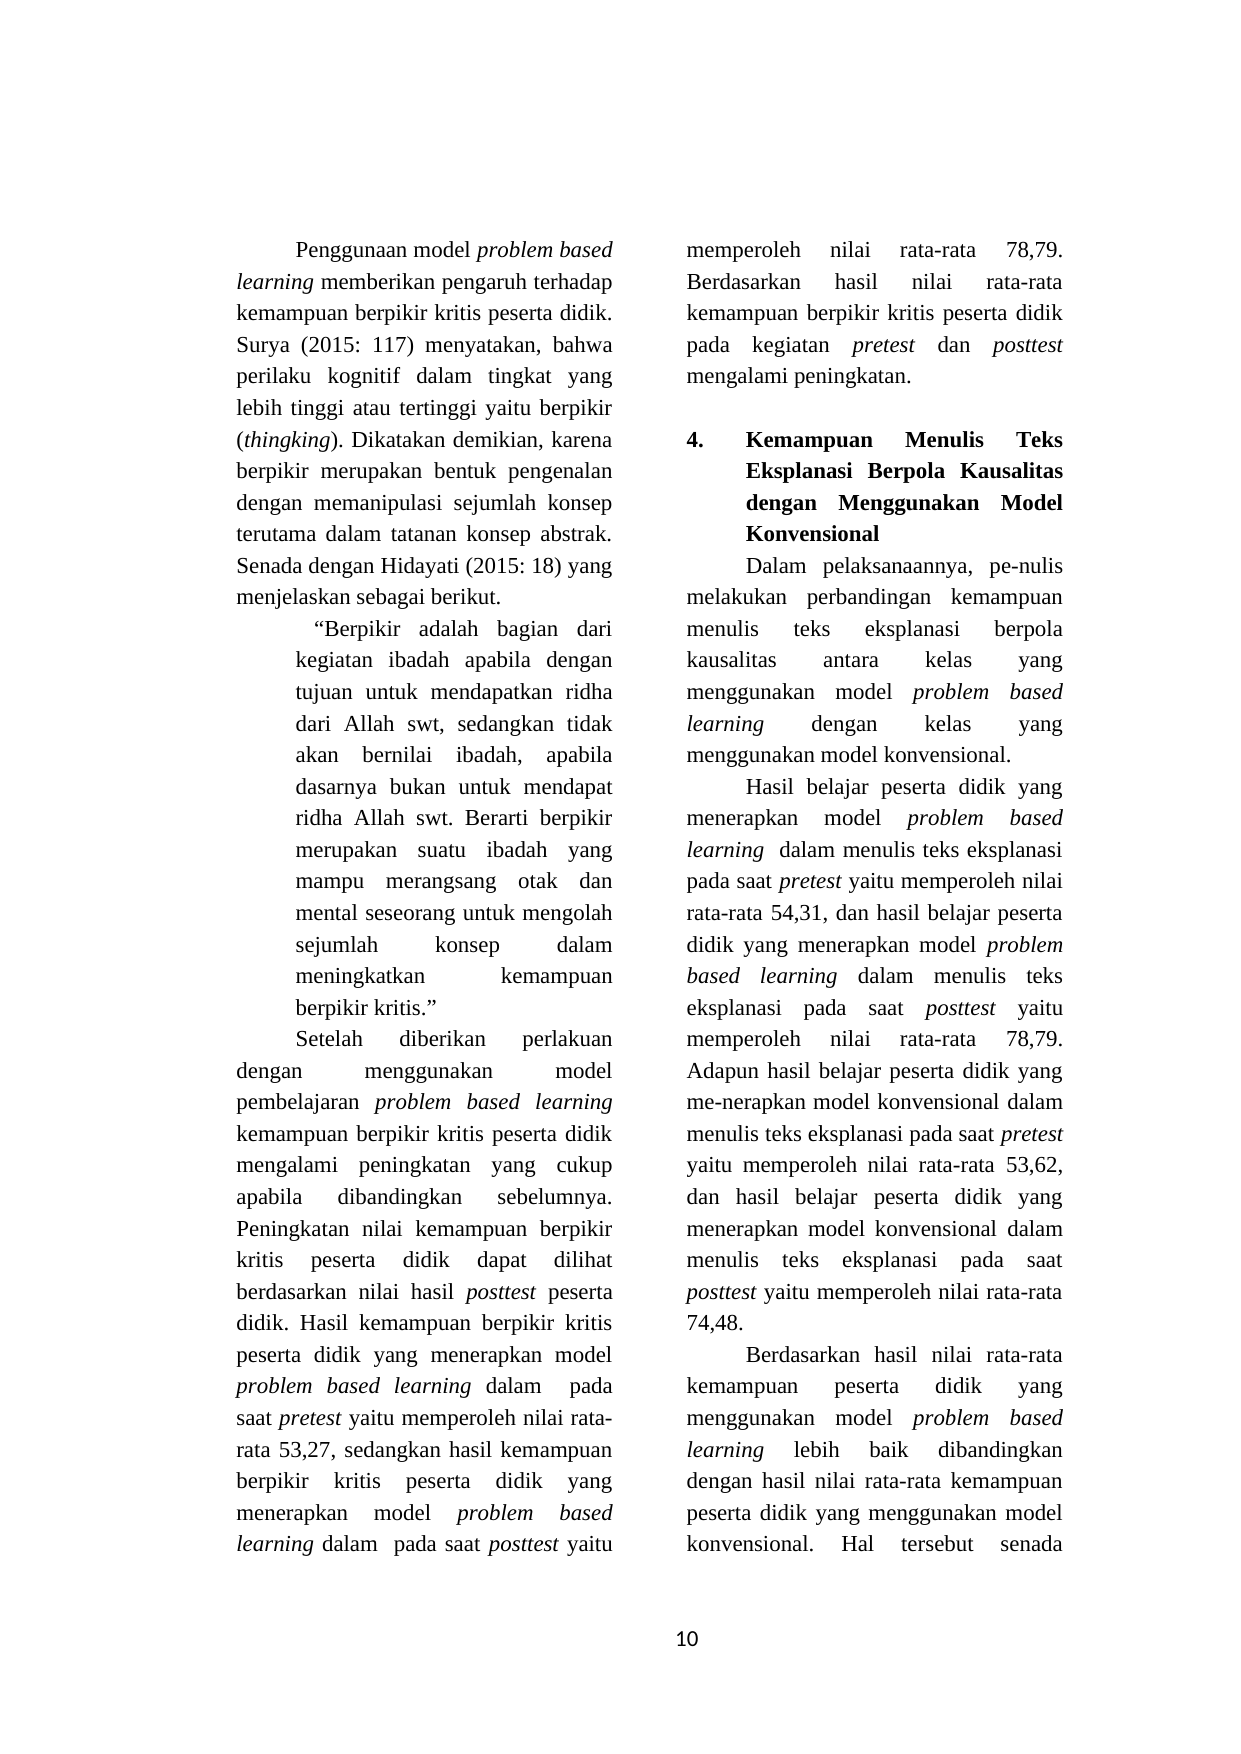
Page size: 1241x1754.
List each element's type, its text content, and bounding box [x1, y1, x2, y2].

list Penggunaan model problem based learning memberikan pengaruh terhadap kemampuan berpikir kritis peserta didik. Surya (2015: 117) menyatakan, bahwa perilaku kognitif dalam tingkat yang lebih tinggi atau tertinggi yaitu berpikir (thingking). Dikatakan demikian, karena berpikir merupakan bentuk pengenalan dengan memanipulasi sejumlah konsep terutama dalam tatanan konsep abstrak. Senada dengan Hidayati (2015: 18) yang menjelaskan sebagai berikut. [236, 236, 613, 610]
list “Berpikir adalah bagian dari kegiatan ibadah apabila dengan tujuan untuk mendapatkan ridha dari Allah swt, sedangkan tidak akan bernilai ibadah, apabila dasarnya bukan untuk mendapat ridha Allah swt. Berarti berpikir merupakan suatu ibadah yang mampu merangsang otak dan mental seseorang untuk mengolah sejumlah konsep dalam meningkatkan kemampuan berpikir kritis.” [295, 615, 613, 1020]
list Setelah diberikan perlakuan dengan menggunakan model pembelajaran problem based learning kemampuan berpikir kritis peserta didik mengalami peningkatan yang cukup apabila dibandingkan sebelumnya. Peningkatan nilai kemampuan berpikir kritis peserta didik dapat dilihat berdasarkan nilai hasil posttest peserta didik. Hasil kemampuan berpikir kritis peserta didik yang menerapkan model problem based learning dalam pada saat pretest yaitu memperoleh nilai rata-rata 53,27, sedangkan hasil kemampuan berpikir kritis peserta didik yang menerapkan model problem based learning dalam pada saat posttest yaitu memperoleh nilai rata-rata 78,79. Berdasarkan hasil nilai rata-rata kemampuan berpikir kritis peserta didik pada kegiatan pretest dan posttest mengalami peningkatan. [236, 1025, 613, 1557]
list Setelah diberikan perlakuan dengan menggunakan model pembelajaran problem based learning kemampuan berpikir kritis peserta didik mengalami peningkatan yang cukup apabila dibandingkan sebelumnya. Peningkatan nilai kemampuan berpikir kritis peserta didik dapat dilihat berdasarkan nilai hasil posttest peserta didik. Hasil kemampuan berpikir kritis peserta didik yang menerapkan model problem based learning dalam pada saat pretest yaitu memperoleh nilai rata-rata 53,27, sedangkan hasil kemampuan berpikir kritis peserta didik yang menerapkan model problem based learning dalam pada saat posttest yaitu memperoleh nilai rata-rata 78,79. Berdasarkan hasil nilai rata-rata kemampuan berpikir kritis peserta didik pada kegiatan pretest dan posttest mengalami peningkatan. [686, 236, 1063, 389]
list Kemampuan Menulis Teks Eksplanasi Berpola Kausalitas dengan Menggunakan Model Konvensional [686, 426, 1063, 547]
list Hasil belajar peserta didik yang menerapkan model problem based learning dalam menulis teks eksplanasi pada saat pretest yaitu memperoleh nilai rata-rata 54,31, dan hasil belajar peserta didik yang menerapkan model problem based learning dalam menulis teks eksplanasi pada saat posttest yaitu memperoleh nilai rata-rata 78,79. Adapun hasil belajar peserta didik yang me-nerapkan model konvensional dalam menulis teks eksplanasi pada saat pretest yaitu memperoleh nilai rata-rata 53,62, dan hasil belajar peserta didik yang menerapkan model konvensional dalam menulis teks eksplanasi pada saat posttest yaitu memperoleh nilai rata-rata 74,48. [686, 773, 1063, 1336]
list Dalam pelaksanaannya, pe-nulis melakukan perbandingan kemampuan menulis teks eksplanasi berpola kausalitas antara kelas yang menggunakan model problem based learning dengan kelas yang menggunakan model konvensional. [686, 552, 1063, 768]
